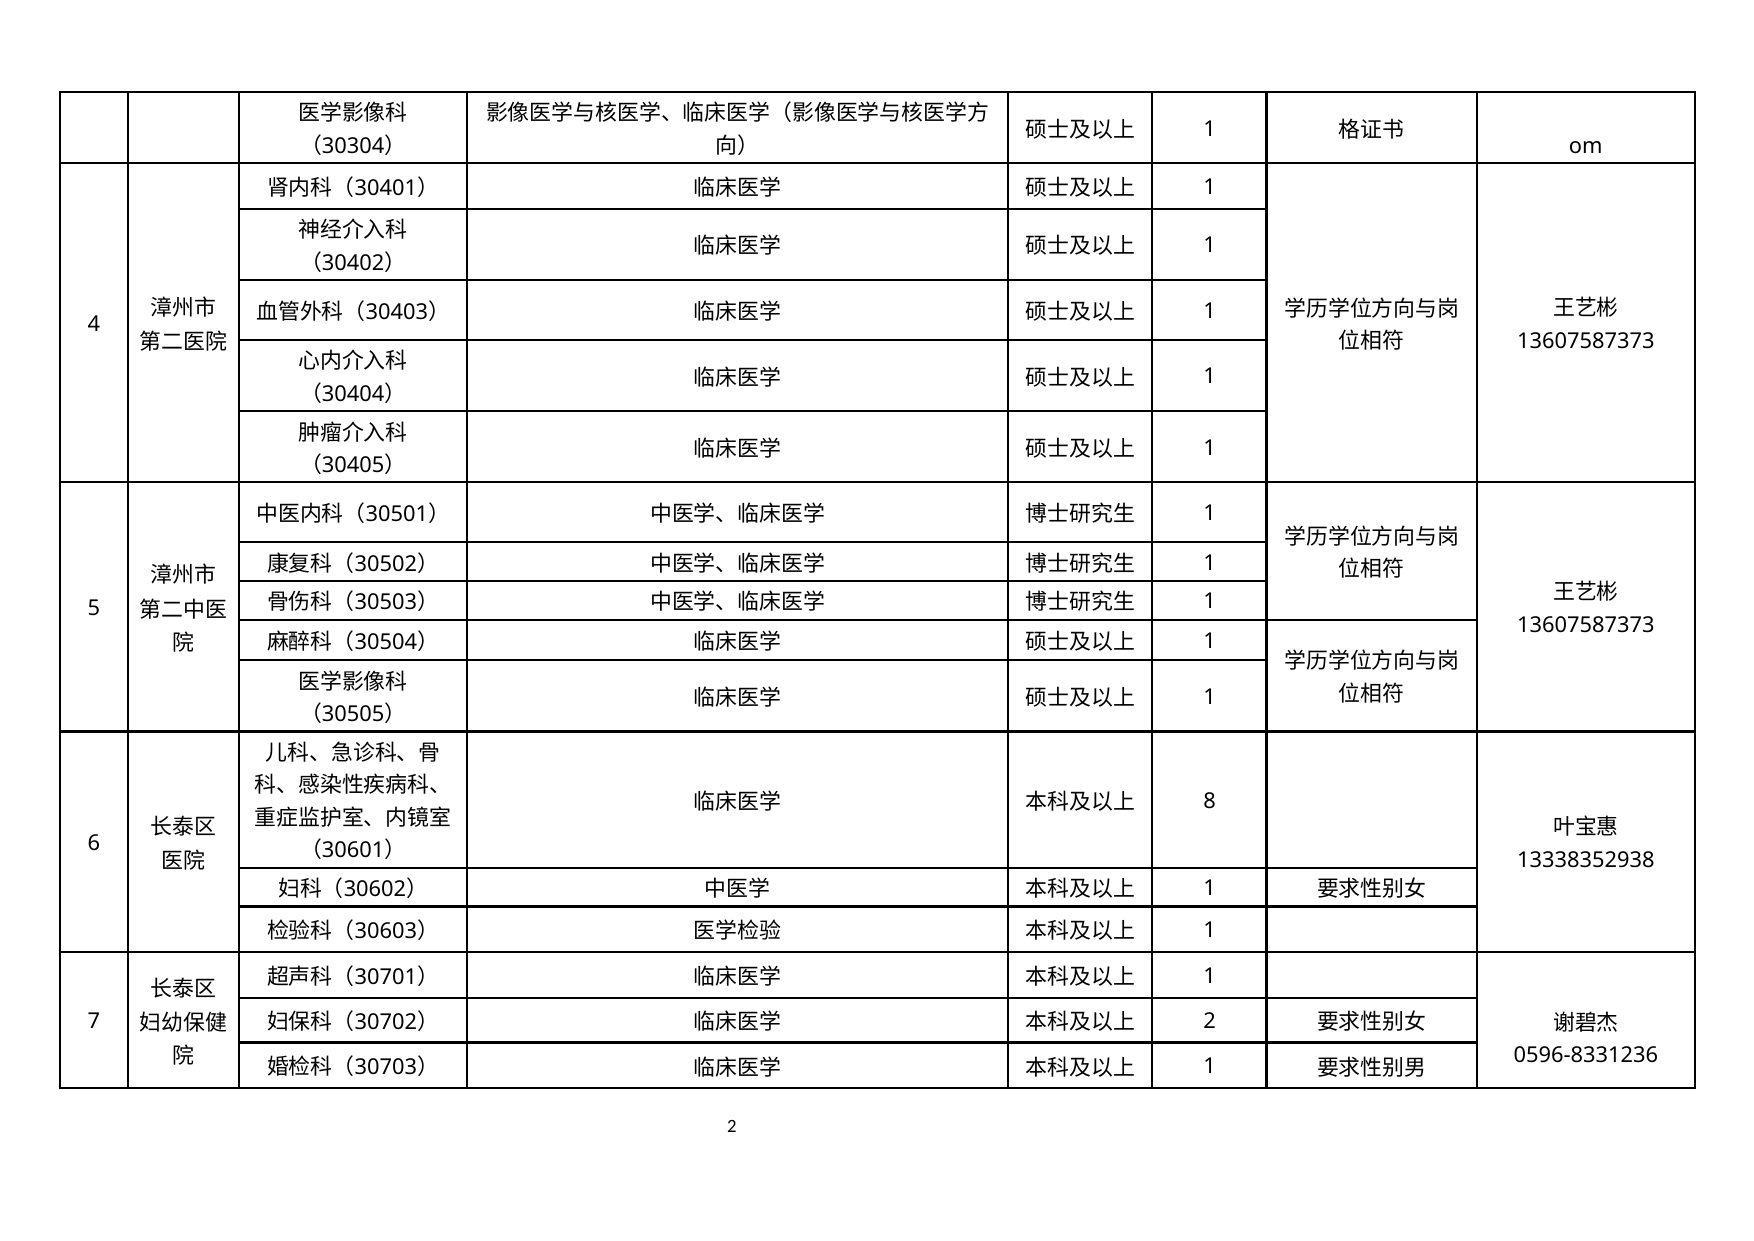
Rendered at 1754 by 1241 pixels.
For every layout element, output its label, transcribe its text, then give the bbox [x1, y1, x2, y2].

table_cell 医学影像科（30505） [240, 661, 466, 730]
table_cell 要求性别女 [1268, 999, 1476, 1041]
table_cell 硕士及以上 [1009, 412, 1151, 481]
table_cell 临床医学 [468, 953, 1007, 997]
table_cell 检验科（30603） [240, 908, 466, 951]
table_cell 要求性别男 [1268, 1044, 1476, 1087]
table_cell 硕士及以上 [1009, 621, 1151, 659]
table_cell 1 [1153, 621, 1265, 659]
table_cell 硕士及以上 [1009, 281, 1151, 339]
table_cell 超声科（30701） [240, 953, 466, 997]
table_cell 医学检验 [468, 908, 1007, 951]
table_cell 漳州市 第二医院 [129, 164, 238, 481]
table_cell 博士研究生 [1009, 483, 1151, 541]
table_cell 中医学、临床医学 [468, 483, 1007, 541]
table_cell 本科及以上 [1009, 908, 1151, 951]
table_cell 谢碧杰 0596-8331236 [1478, 953, 1694, 1087]
table_cell 医学影像科（30304） [240, 93, 466, 162]
table_cell 1 [1153, 281, 1265, 339]
table_cell 儿科、急诊科、骨科、感染性疾病科、重症监护室、内镜室（30601） [240, 733, 466, 867]
table_cell 妇保科（30702） [240, 999, 466, 1041]
table_cell 中医学、临床医学 [468, 543, 1007, 580]
table_cell 临床医学 [468, 164, 1007, 208]
table_cell 1 [1153, 582, 1265, 618]
table_cell [1268, 908, 1476, 951]
table_cell 神经介入科（30402） [240, 210, 466, 279]
table_cell 博士研究生 [1009, 543, 1151, 580]
table_cell 临床医学 [468, 661, 1007, 730]
table_cell 硕士及以上 [1009, 164, 1151, 208]
table_cell 漳州市 第二中医院 [129, 483, 238, 730]
table_cell 6 [61, 733, 127, 951]
table_cell 1 [1153, 869, 1265, 905]
table_cell 1 [1153, 210, 1265, 279]
table_cell 硕士及以上 [1009, 210, 1151, 279]
table_cell 康复科（30502） [240, 543, 466, 580]
table_cell 临床医学 [468, 412, 1007, 481]
table_cell [1268, 733, 1476, 867]
table_cell 王艺彬 13607587373 [1478, 483, 1694, 730]
table_cell 本科及以上 [1009, 1044, 1151, 1087]
table_cell 本科及以上 [1009, 733, 1151, 867]
table_cell 妇科（30602） [240, 869, 466, 905]
table_cell 临床医学 [468, 210, 1007, 279]
table_cell 临床医学 [468, 341, 1007, 410]
table_cell 1 [1153, 412, 1265, 481]
table_cell 1 [1153, 953, 1265, 997]
table_cell 学历学位方向与岗位相符 [1268, 164, 1476, 481]
table_cell 学历学位方向与岗位相符 [1268, 621, 1476, 730]
table_cell 临床医学 [468, 1044, 1007, 1087]
table_cell 血管外科（30403） [240, 281, 466, 339]
table_cell 1 [1153, 164, 1265, 208]
table_cell 叶宝惠 13338352938 [1478, 733, 1694, 951]
table_cell 长泰区 妇幼保健院 [129, 953, 238, 1087]
table_cell 1 [1153, 341, 1265, 410]
table_cell 1 [1153, 543, 1265, 580]
table_cell 中医学 [468, 869, 1007, 905]
table_cell 硕士及以上 [1009, 341, 1151, 410]
table_cell 长泰区 医院 [129, 733, 238, 951]
table_cell 要求性别女 [1268, 869, 1476, 905]
table_cell 8 [1153, 733, 1265, 867]
table_cell 王艺彬 13607587373 [1478, 164, 1694, 481]
table_cell 婚检科（30703） [240, 1044, 466, 1087]
table_cell 肿瘤介入科（30405） [240, 412, 466, 481]
table_cell 临床医学 [468, 999, 1007, 1041]
table_cell 4 [61, 164, 127, 481]
table_cell 1 [1153, 483, 1265, 541]
table_cell 临床医学 [468, 621, 1007, 659]
table_cell [1268, 953, 1476, 997]
table_cell 心内介入科（30404） [240, 341, 466, 410]
table_cell 麻醉科（30504） [240, 621, 466, 659]
table_cell 1 [1153, 661, 1265, 730]
table_cell 须持有执业医师资格证书 [1268, 93, 1476, 162]
table_cell 本科及以上 [1009, 869, 1151, 905]
table_cell 2 [1153, 999, 1265, 1041]
table_cell 5 [61, 483, 127, 730]
table_cell 1 [1153, 908, 1265, 951]
table_cell 临床医学 [468, 281, 1007, 339]
table_cell 学历学位方向与岗位相符 [1268, 483, 1476, 618]
table_cell 骨伤科（30503） [240, 582, 466, 618]
table_cell 7 [61, 953, 127, 1087]
table_cell 中医内科（30501） [240, 483, 466, 541]
table_cell 本科及以上 [1009, 999, 1151, 1041]
table_cell 临床医学 [468, 733, 1007, 867]
table_cell 本科及以上 [1009, 953, 1151, 997]
table_cell 影像医学与核医学、临床医学（影像医学与核医学方向） [468, 93, 1007, 162]
table_cell 硕士及以上 [1009, 93, 1151, 162]
table_cell 硕士及以上 [1009, 661, 1151, 730]
table_cell 博士研究生 [1009, 582, 1151, 618]
table_cell 1 [1153, 93, 1265, 162]
table_cell 1 [1153, 1044, 1265, 1087]
table_cell 肾内科（30401） [240, 164, 466, 208]
table_cell 中医学、临床医学 [468, 582, 1007, 618]
